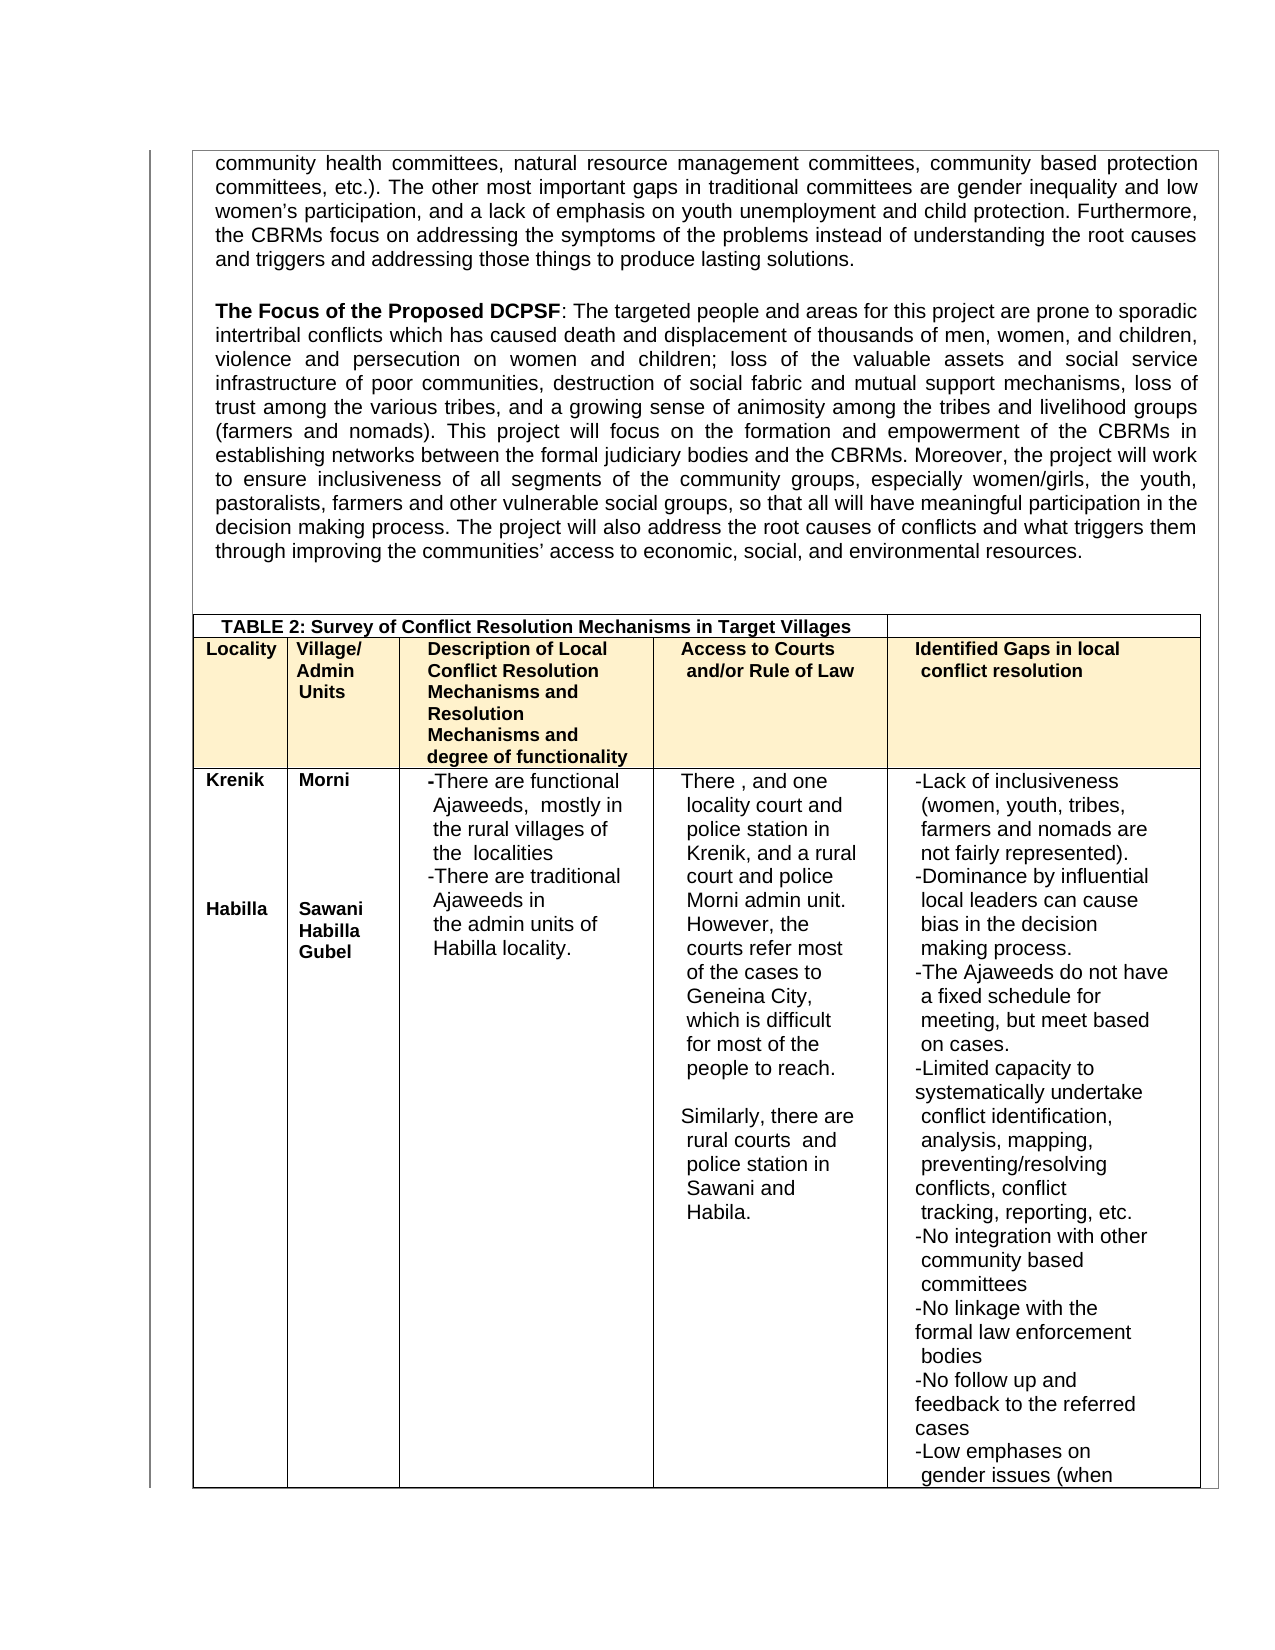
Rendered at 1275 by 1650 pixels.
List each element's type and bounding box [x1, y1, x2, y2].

table_cell [193, 151, 1218, 1488]
